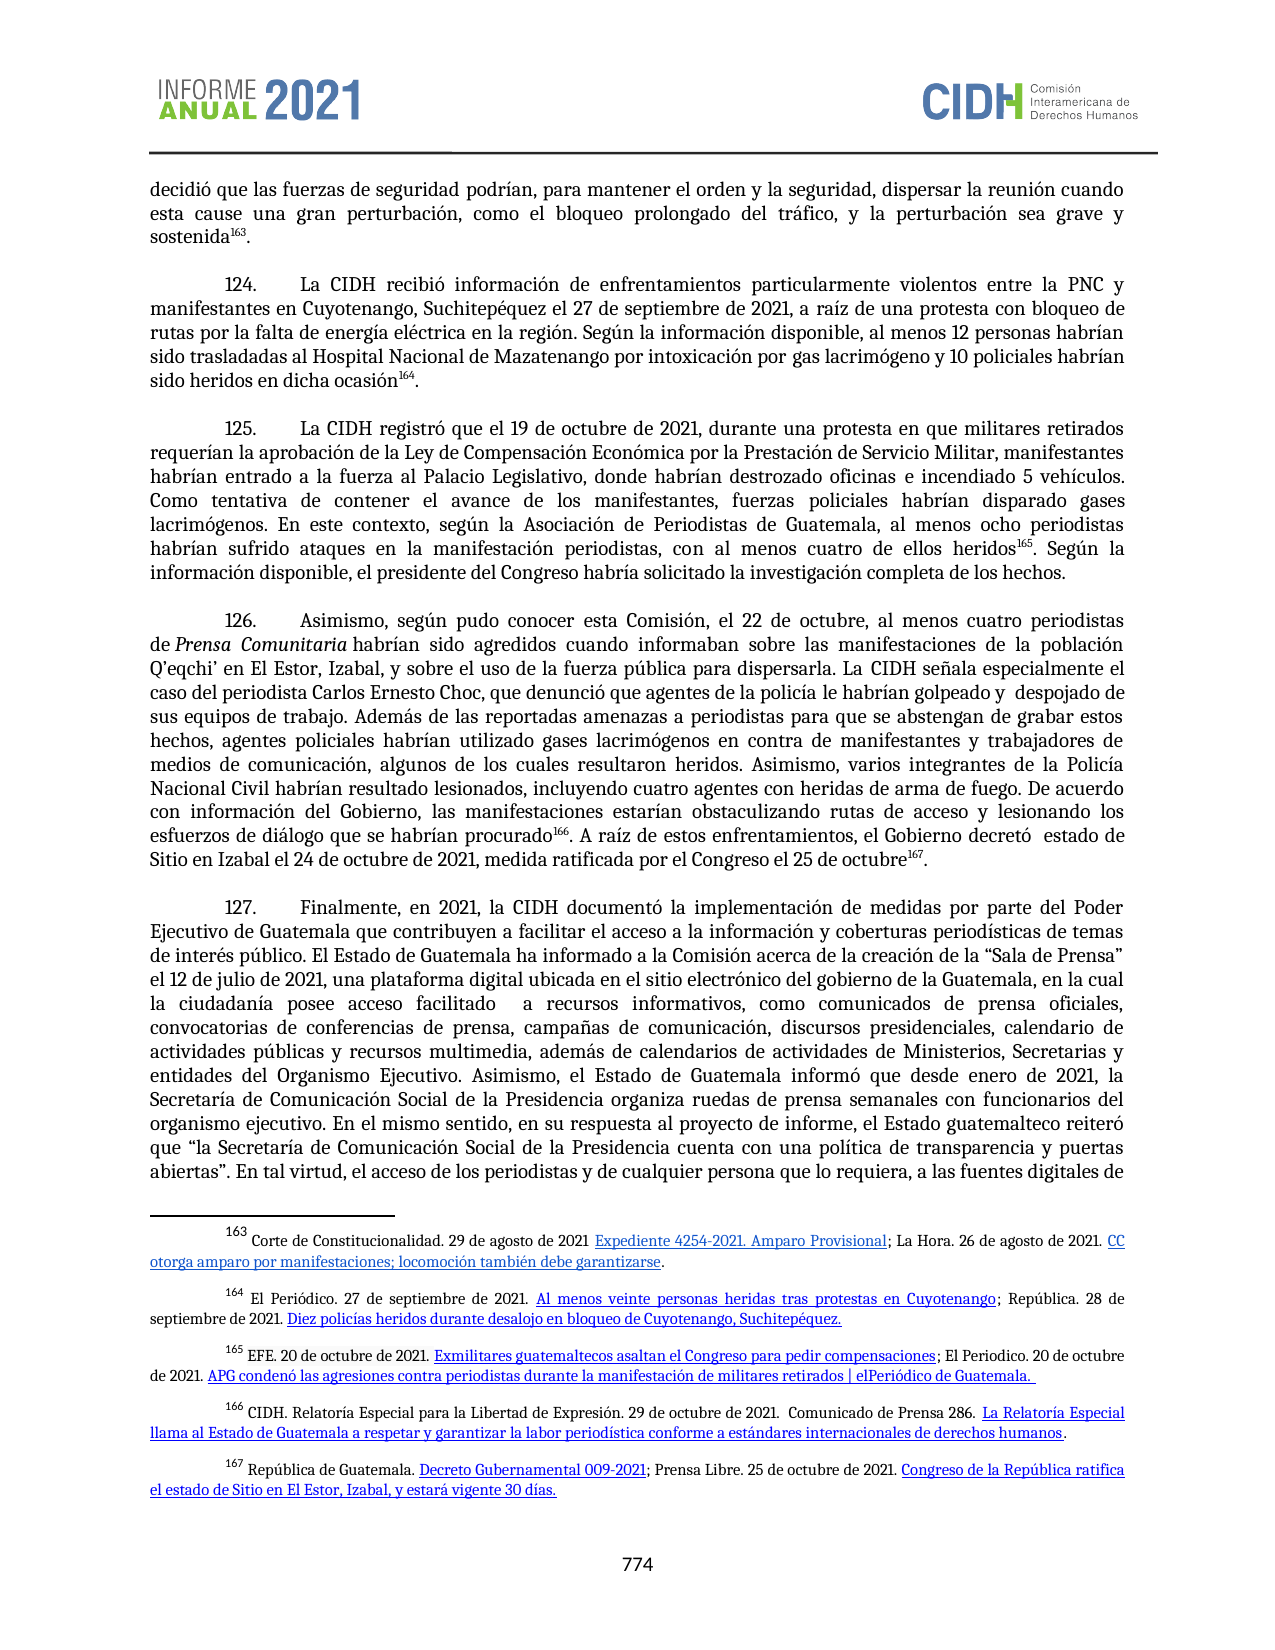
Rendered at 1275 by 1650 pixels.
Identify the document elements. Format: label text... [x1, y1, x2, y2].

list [150, 896, 1125, 1183]
picture [914, 73, 1158, 130]
list La CIDH recibió información de enfrentamientos particularmente violentos entre la PNC y manifestantes en Cuyotenango, Suchitepéquez el 27 de septiembre de 2021, a raíz de una protesta con bloqueo de rutas por la falta de energía eléctrica en la región. Según la información disponible, al menos 12 personas habrían sido trasladadas al Hospital Nacional de Mazatenango por intoxicación por gas lacrimógeno y 10 policiales habrían sido heridos en dicha ocasión. [150, 273, 1125, 393]
list La CIDH registró que el 19 de octubre de 2021, durante una protesta en que militares retirados requerían la aprobación de la Ley de Compensación Económica por la Prestación de Servicio Militar, manifestantes habrían entrado a la fuerza al Palacio Legislativo, donde habrían destrozado oficinas e incendiado 5 vehículos. Como tentativa de contener el avance de los manifestantes, fuerzas policiales habrían disparado gases lacrimógenos. En este contexto, según la Asociación de Periodistas de Guatemala, al menos ocho periodistas habrían sufrido ataques en la manifestación periodistas, con al menos cuatro de ellos heridos. Según la información disponible, el presidente del Congreso habría solicitado la investigación completa de los hechos. [150, 417, 1125, 584]
picture [150, 73, 368, 125]
list Asimismo, según pudo conocer esta Comisión, el 22 de octubre, al menos cuatro periodistas de Prensa Comunitaria habrían sido agredidos cuando informaban sobre las manifestaciones de la población Q’eqchi’ en El Estor, Izabal, y sobre el uso de la fuerza pública para dispersarla. La CIDH señala especialmente el caso del periodista Carlos Ernesto Choc, que denunció que agentes de la policía le habrían golpeado y despojado de sus equipos de trabajo. Además de las reportadas amenazas a periodistas para que se abstengan de grabar estos hechos, agentes policiales habrían utilizado gases lacrimógenos en contra de manifestantes y trabajadores de medios de comunicación, algunos de los cuales resultaron heridos. Asimismo, varios integrantes de la Policía Nacional Civil habrían resultado lesionados, incluyendo cuatro agentes con heridas de arma de fuego. De acuerdo con información del Gobierno, las manifestaciones estarían obstaculizando rutas de acceso y lesionando los esfuerzos de diálogo que se habrían procurado. A raíz de estos enfrentamientos, el Gobierno decretó estado de Sitio en Izabal el 24 de octubre de 2021, medida ratificada por el Congreso el 25 de octubre. [150, 608, 1125, 872]
list El 29 de agosto, la Corte de Constitucionalidad confirmó el amparo provisional, señalando particularmente que “en caso de manifestaciones en calles y carreteras, coordinar e implementar acciones tendientes a garantizar que los guatemaltecos realicen sus actividades diarias, sin que resulten afectados por el ejercicio del derecho de manifestación, debiendo en caso de ser necesario, habilitar carriles específicos en las carreteras que puedan resultar afectadas, ello para que las personas lleven a cabo las manifestaciones sin interrumpir el ejercicio de los derechos de los demás ciudadanos en cuanto a su libertad de locomoción y movilidad, el acceso a servicios de transporte comercial y de las personas”. Además, la Corte de Constitucionalidad decidió que las fuerzas de seguridad podrían, para mantener el orden y la seguridad, dispersar la reunión cuando esta cause una gran perturbación, como el bloqueo prolongado del tráfico, y la perturbación sea grave y sostenida. [150, 177, 1125, 249]
